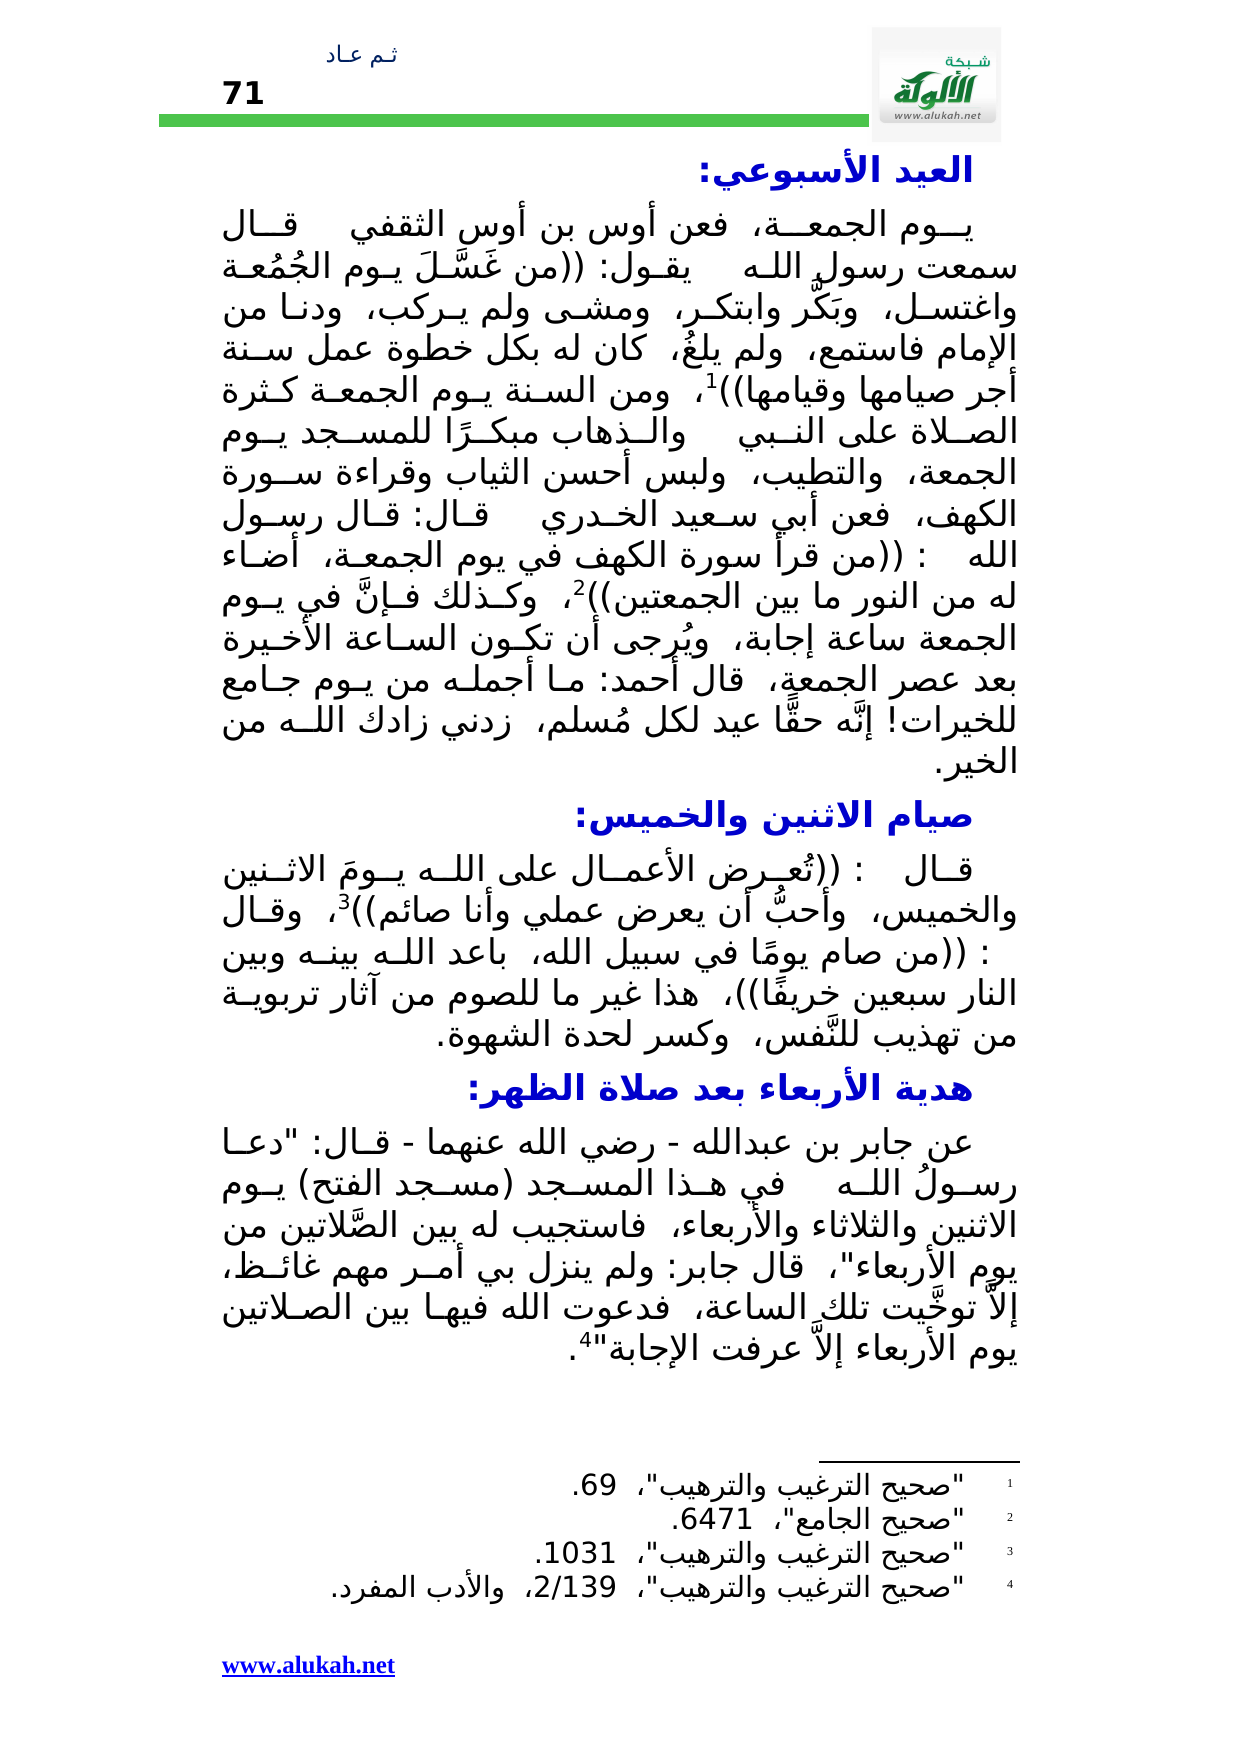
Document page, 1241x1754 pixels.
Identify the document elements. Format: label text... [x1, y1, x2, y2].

text صيام الاثنين والخميس: [222, 795, 1019, 836]
text يوم الجمعة، فعن أوس بن أوس الثقفي  قال سمعت رسول الله  يقول: ((من غَسَّلَ يوم الجُمُعة واغتسل، وبَكَّر وابتكر، ومشى ولم يركب، ودنا من الإمام فاستمع، ولم يلغُ، كان له بكل خطوة عمل سنة أجر صيامها وقيامها))، ومن السنة يوم الجمعة كثرة الصلاة على النبي  والذهاب مبكرًا للمسجد يوم الجمعة، والتطيب، ولبس أحسن الثياب وقراءة سورة الكهف، فعن أبي سعيد الخدري  قال: قال رسول الله : ((من قرأ سورة الكهف في يوم الجمعة، أضاء له من النور ما بين الجمعتين))، وكذلك فإنَّ في يوم الجمعة ساعة إجابة، ويُرجى أن تكون الساعة الأخيرة بعد عصر الجمعة، قال أحمد: ما أجمله من يوم جامع للخيرات! إنَّه حقًّا عيد لكل مُسلم، زدني زادك الله من الخير. [222, 204, 1019, 782]
text العيد الأسبوعي: [222, 150, 1019, 191]
text عن جابر بن عبدالله - رضي الله عنهما - قال: "دعا رسولُ الله  في هذا المسجد (مسجد الفتح) يوم الاثنين والثلاثاء والأربعاء، فاستجيب له بين الصَّلاتين من يوم الأربعاء"، قال جابر: ولم ينزل بي أمر مهم غائظ، إلاَّ توخَّيت تلك الساعة، فدعوت الله فيها بين الصلاتين يوم الأربعاء إلاَّ عرفت الإجابة". [222, 1121, 1019, 1369]
text هدية الأربعاء بعد صلاة الظهر: [222, 1068, 1019, 1109]
text قال : ((تُعرض الأعمال على الله يومَ الاثنين والخميس، وأحبُّ أن يعرض عملي وأنا صائم))، وقال : ((من صام يومًا في سبيل الله، باعد الله بينه وبين النار سبعين خريفًا))، هذا غير ما للصوم من آثار تربوية من تهذيب للنَّفس، وكسر لحدة الشهوة. [222, 848, 1019, 1055]
